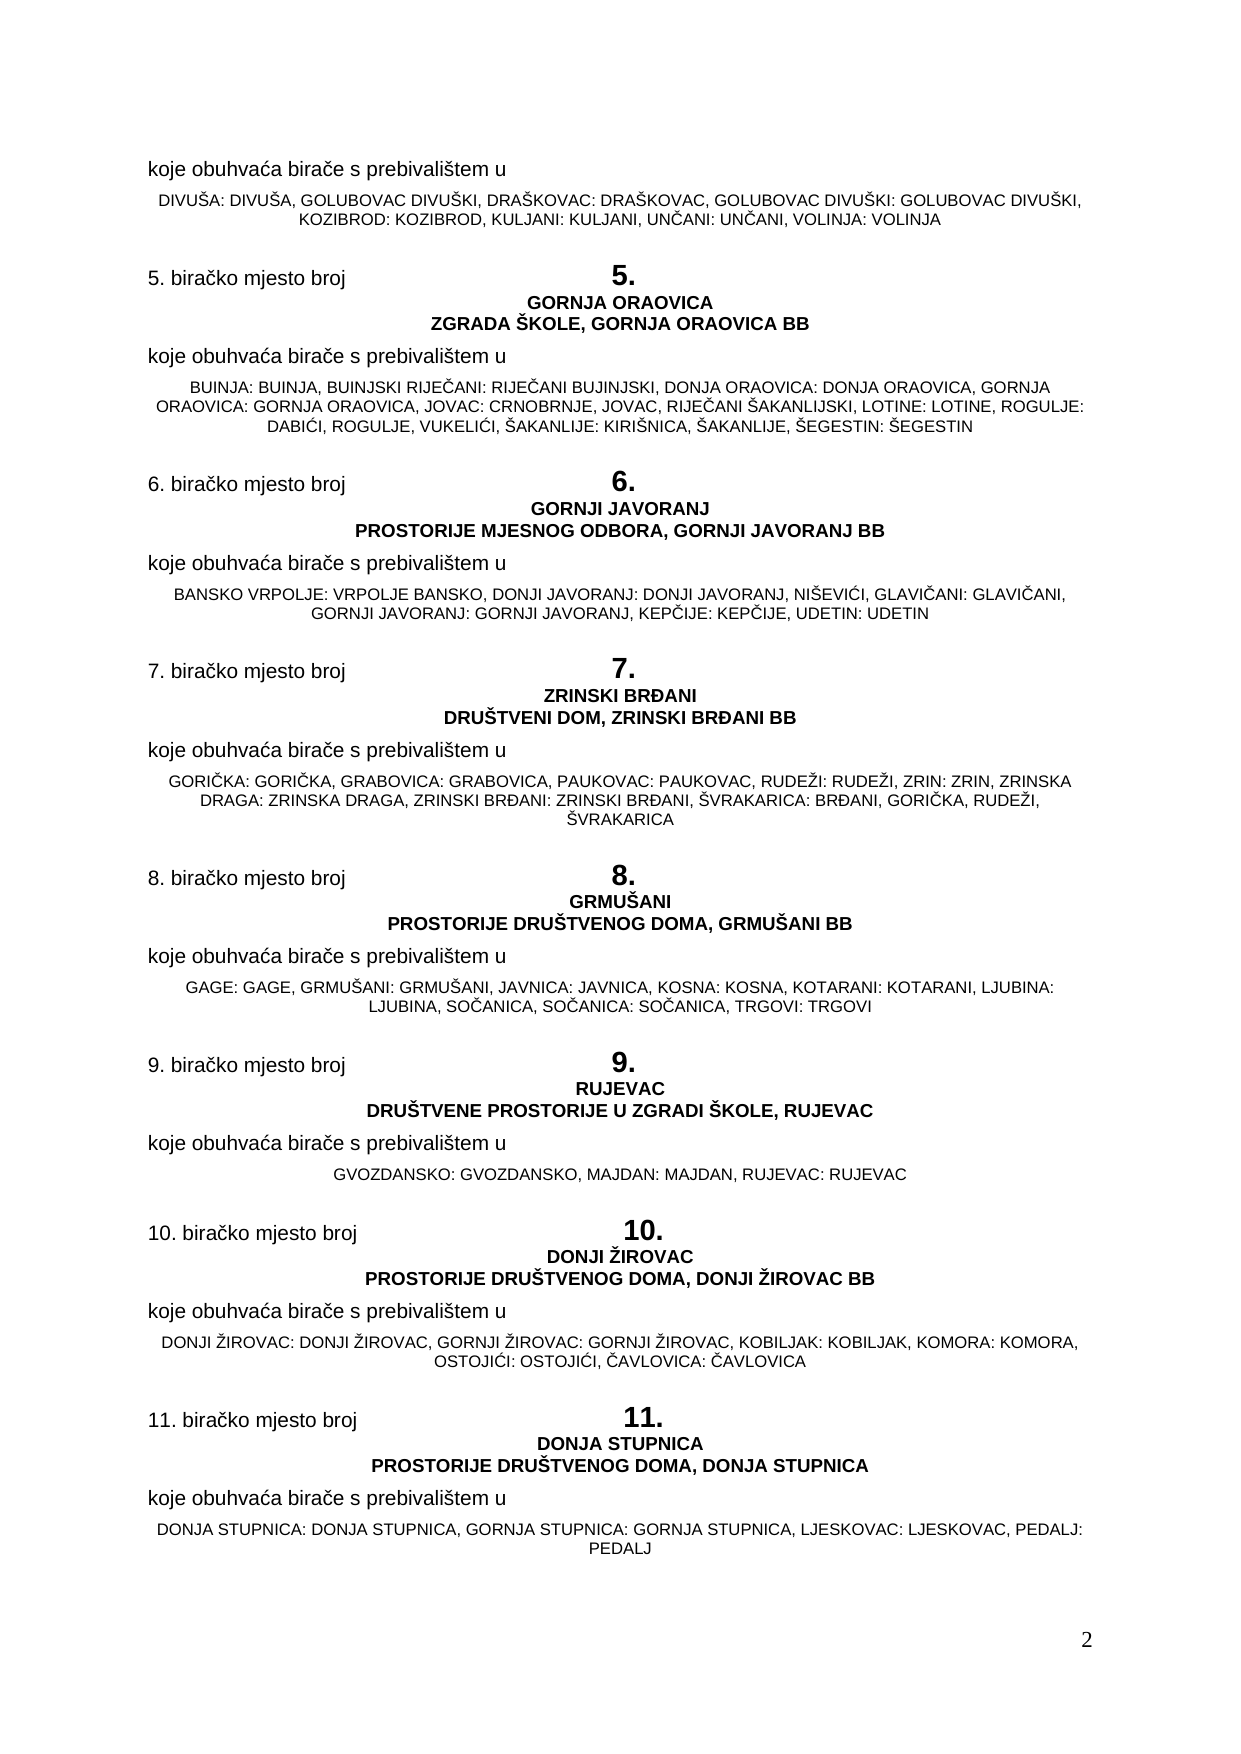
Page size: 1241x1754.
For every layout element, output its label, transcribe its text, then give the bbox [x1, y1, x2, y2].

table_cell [136, 148, 1104, 258]
table_cell 8. biračko mjesto broj 8. GRMUŠANI PROSTORIJE DRUŠTVENOG DOMA, GRMUŠANI BB koje obuhvaća birače s prebivalištem u GAGE: GAGE, GRMUŠANI: GRMUŠANI, JAVNICA: JAVNICA, KOSNA: KOSNA, KOTARANI: KOTARANI, LJUBINA: LJUBINA, SOČANICA, SOČANICA: SOČANICA, TRGOVI: TRGOVI [136, 858, 1104, 1045]
table_cell 6. biračko mjesto broj 6. GORNJI JAVORANJ PROSTORIJE MJESNOG ODBORA, GORNJI JAVORANJ BB koje obuhvaća birače s prebivalištem u BANSKO VRPOLJE: VRPOLJE BANSKO, DONJI JAVORANJ: DONJI JAVORANJ, NIŠEVIĆI, GLAVIČANI: GLAVIČANI, GORNJI JAVORANJ: GORNJI JAVORANJ, KEPČIJE: KEPČIJE, UDETIN: UDETIN [136, 464, 1104, 651]
table_cell 11. biračko mjesto broj 11. DONJA STUPNICA PROSTORIJE DRUŠTVENOG DOMA, DONJA STUPNICA koje obuhvaća birače s prebivalištem u DONJA STUPNICA: DONJA STUPNICA, GORNJA STUPNICA: GORNJA STUPNICA, LJESKOVAC: LJESKOVAC, PEDALJ: PEDALJ [136, 1400, 1104, 1587]
table_cell 9. biračko mjesto broj 9. RUJEVAC DRUŠTVENE PROSTORIJE U ZGRADI ŠKOLE, RUJEVAC koje obuhvaća birače s prebivalištem u GVOZDANSKO: GVOZDANSKO, MAJDAN: MAJDAN, RUJEVAC: RUJEVAC [136, 1045, 1104, 1213]
table_cell 7. biračko mjesto broj 7. ZRINSKI BRĐANI DRUŠTVENI DOM, ZRINSKI BRĐANI BB koje obuhvaća birače s prebivalištem u GORIČKA: GORIČKA, GRABOVICA: GRABOVICA, PAUKOVAC: PAUKOVAC, RUDEŽI: RUDEŽI, ZRIN: ZRIN, ZRINSKA DRAGA: ZRINSKA DRAGA, ZRINSKI BRĐANI: ZRINSKI BRĐANI, ŠVRAKARICA: BRĐANI, GORIČKA, RUDEŽI, ŠVRAKARICA [136, 651, 1104, 858]
table_cell 5. biračko mjesto broj 5. GORNJA ORAOVICA ZGRADA ŠKOLE, GORNJA ORAOVICA BB koje obuhvaća birače s prebivalištem u BUINJA: BUINJA, BUINJSKI RIJEČANI: RIJEČANI BUJINJSKI, DONJA ORAOVICA: DONJA ORAOVICA, GORNJA ORAOVICA: GORNJA ORAOVICA, JOVAC: CRNOBRNJE, JOVAC, RIJEČANI ŠAKANLIJSKI, LOTINE: LOTINE, ROGULJE: DABIĆI, ROGULJE, VUKELIĆI, ŠAKANLIJE: KIRIŠNICA, ŠAKANLIJE, ŠEGESTIN: ŠEGESTIN [136, 258, 1104, 464]
table_cell 10. biračko mjesto broj 10. DONJI ŽIROVAC PROSTORIJE DRUŠTVENOG DOMA, DONJI ŽIROVAC BB koje obuhvaća birače s prebivalištem u DONJI ŽIROVAC: DONJI ŽIROVAC, GORNJI ŽIROVAC: GORNJI ŽIROVAC, KOBILJAK: KOBILJAK, KOMORA: KOMORA, OSTOJIĆI: OSTOJIĆI, ČAVLOVICA: ČAVLOVICA [136, 1213, 1104, 1400]
